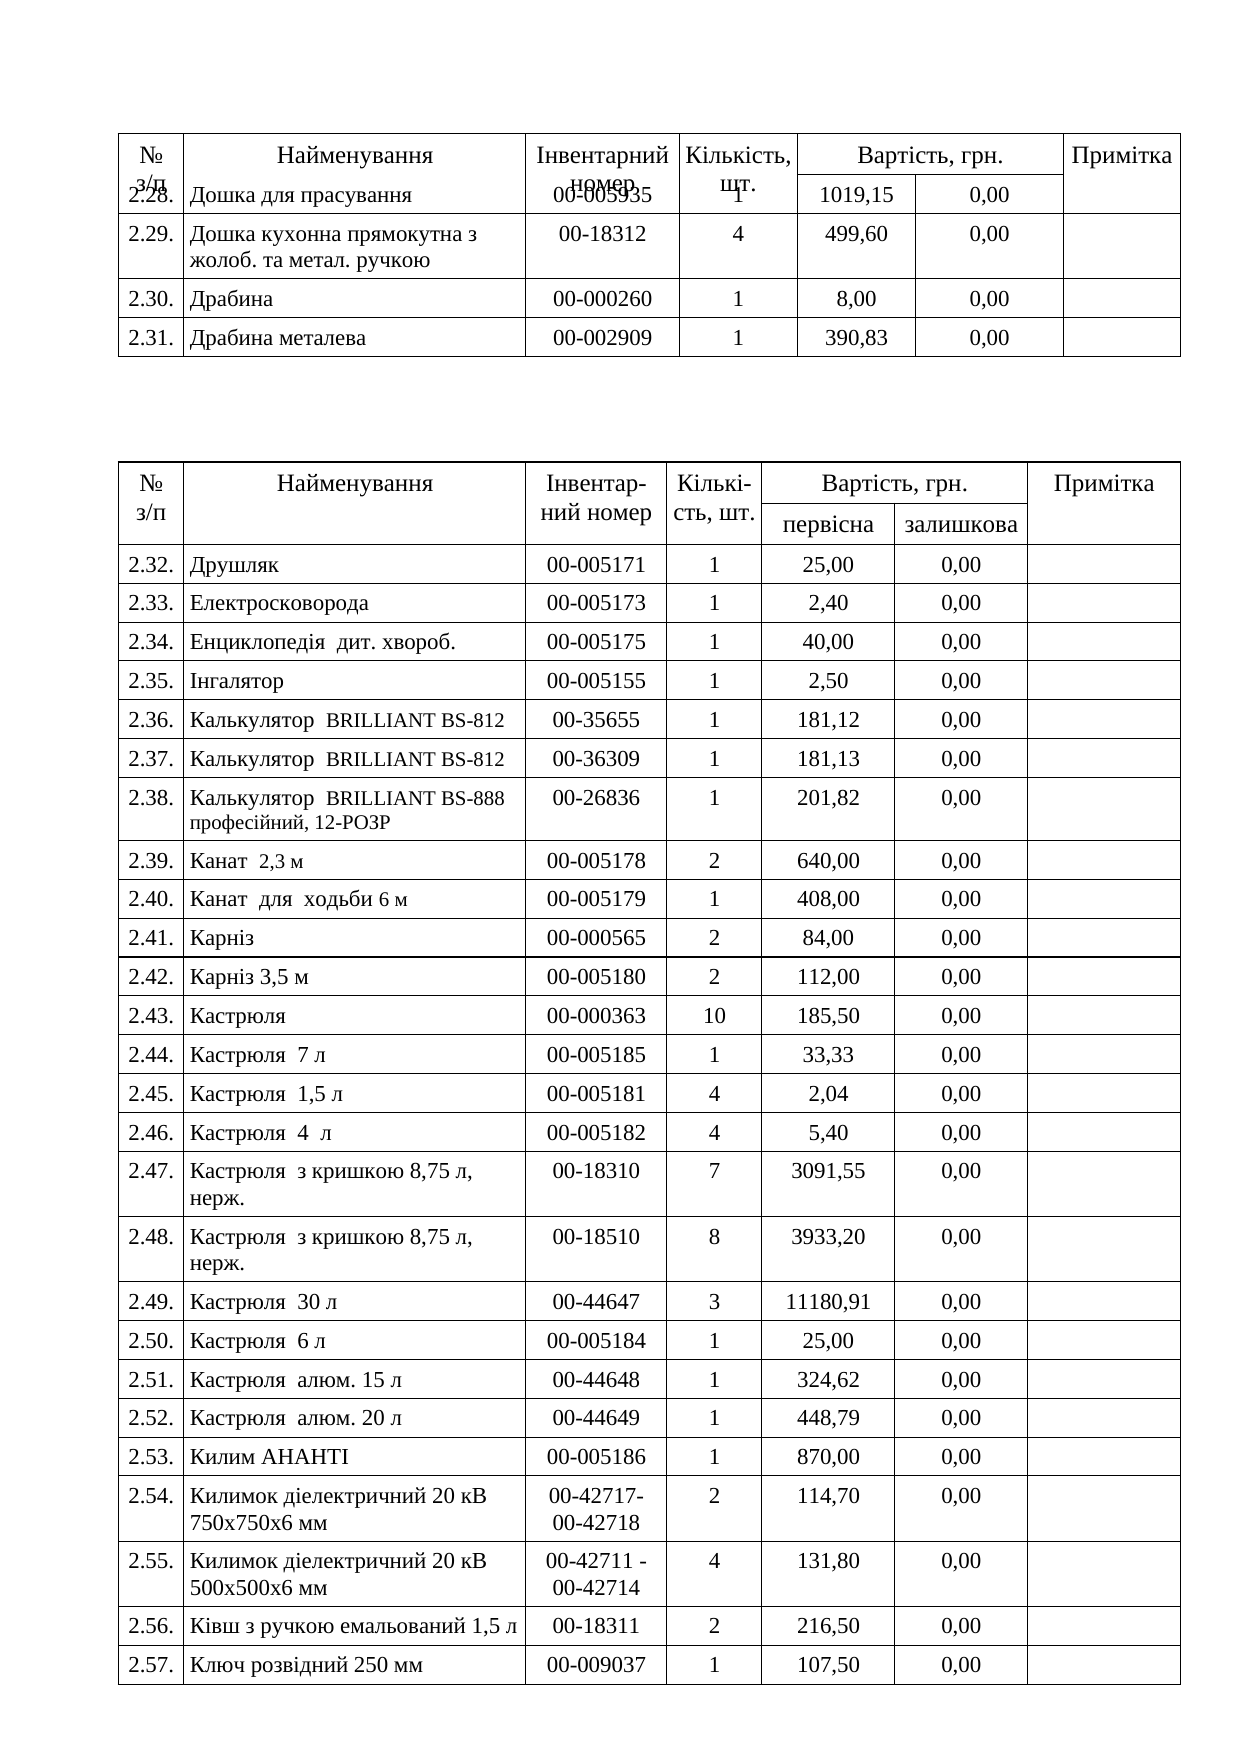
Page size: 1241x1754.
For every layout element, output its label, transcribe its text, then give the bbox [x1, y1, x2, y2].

table_cell 7 [667, 1152, 761, 1216]
table_cell Канат 2,3 м [184, 841, 525, 879]
table_cell Кастрюля з кришкою 8,75 л, нерж. [184, 1217, 525, 1281]
table_cell 00-000363 [526, 996, 666, 1034]
table_cell Дошка кухонна прямокутна з жолоб. та метал. ручкою [184, 214, 525, 278]
table_cell 8,00 [798, 279, 915, 317]
table_cell 11180,91 [762, 1282, 894, 1320]
table_cell 00-005155 [526, 661, 666, 699]
table_cell Кастрюля 30 л [184, 1282, 525, 1320]
table_cell 0,00 [895, 739, 1027, 777]
table_cell Електросковорода [184, 584, 525, 622]
table_cell 2.49. [119, 1282, 183, 1320]
table_cell 0,00 [895, 1542, 1027, 1606]
table_cell 40,00 [762, 623, 894, 660]
table_cell 2.56. [119, 1607, 183, 1645]
table_cell [1028, 1217, 1180, 1281]
table_cell Друшляк [184, 545, 525, 583]
table_header Інвентар-ний номер [526, 463, 666, 544]
table_cell Ківш з ручкою емальований 1,5 л [184, 1607, 525, 1645]
table_cell Карніз 3,5 м [184, 958, 525, 995]
table_cell 1 [667, 623, 761, 660]
table_cell 1 [667, 1646, 761, 1683]
table_cell 131,80 [762, 1542, 894, 1606]
table_cell [1028, 545, 1180, 583]
table_cell 00-005171 [526, 545, 666, 583]
table_cell [1028, 1321, 1180, 1359]
table_cell [1064, 214, 1180, 278]
table_cell Канат для ходьби 6 м [184, 880, 525, 918]
table_header Вартість, грн. [762, 463, 1027, 503]
table_cell Енциклопедія дит. хвороб. [184, 623, 525, 660]
table_cell 0,00 [895, 958, 1027, 995]
table_cell 0,00 [895, 1217, 1027, 1281]
table_cell 2.35. [119, 661, 183, 699]
table_cell 00-18312 [526, 214, 679, 278]
table_cell 00-002909 [526, 318, 679, 356]
table_cell 2,40 [762, 584, 894, 622]
table_cell 00-005185 [526, 1035, 666, 1073]
table_cell Кастрюля алюм. 15 л [184, 1360, 525, 1398]
table_cell 4 [667, 1113, 761, 1151]
table_cell Драбина [184, 279, 525, 317]
table_cell 2.46. [119, 1113, 183, 1151]
table_cell 00-009037 [526, 1646, 666, 1683]
table_cell Карніз [184, 919, 525, 956]
table_cell Ключ розвідний 250 мм [184, 1646, 525, 1683]
table_cell 0,00 [895, 1476, 1027, 1541]
table_cell [1064, 279, 1180, 317]
table_cell 112,00 [762, 958, 894, 995]
table_cell Калькулятор BRILLIANT BS-812 [184, 739, 525, 777]
table_cell 3 [667, 1282, 761, 1320]
table_cell 10 [667, 996, 761, 1034]
table_header № з/п [119, 463, 183, 544]
table_cell 2.42. [119, 958, 183, 995]
table_cell 1 [667, 584, 761, 622]
table_cell 107,50 [762, 1646, 894, 1683]
table_cell 4 [667, 1074, 761, 1112]
table_cell 0,00 [895, 880, 1027, 918]
table_cell 00-005179 [526, 880, 666, 918]
table_header Інвентарний номер [526, 134, 679, 174]
table_cell 0,00 [916, 318, 1063, 356]
table_cell 2.34. [119, 623, 183, 660]
table_cell 00-18310 [526, 1152, 666, 1216]
table_cell 2.57. [119, 1646, 183, 1683]
table_cell 1 [680, 174, 797, 213]
table_cell 216,50 [762, 1607, 894, 1645]
table_cell 25,00 [762, 1321, 894, 1359]
table_cell 00-44648 [526, 1360, 666, 1398]
table_cell 00-44647 [526, 1282, 666, 1320]
table_cell 84,00 [762, 919, 894, 956]
table_cell 1 [667, 1360, 761, 1398]
table_cell 2 [667, 958, 761, 995]
table_cell 3933,20 [762, 1217, 894, 1281]
table_cell 00-42717- 00-42718 [526, 1476, 666, 1541]
table_header Вартість, грн. [798, 134, 1063, 174]
table_cell 2 [667, 841, 761, 879]
table_cell 1 [667, 880, 761, 918]
table_cell 114,70 [762, 1476, 894, 1541]
table_cell 0,00 [895, 661, 1027, 699]
table_cell 5,40 [762, 1113, 894, 1151]
table_cell 0,00 [895, 700, 1027, 738]
table_cell 8 [667, 1217, 761, 1281]
table_cell [1028, 996, 1180, 1034]
table_cell 0,00 [895, 545, 1027, 583]
table_cell 2.41. [119, 919, 183, 956]
table_cell [1028, 1360, 1180, 1398]
table_cell 00-26836 [526, 778, 666, 840]
table_cell 0,00 [895, 1035, 1027, 1073]
table_cell 0,00 [895, 841, 1027, 879]
table_cell [1064, 318, 1180, 356]
table_cell Кастрюля [184, 996, 525, 1034]
table_cell 2.29. [119, 214, 183, 278]
table_cell 2,04 [762, 1074, 894, 1112]
table_cell 00-005184 [526, 1321, 666, 1359]
table_cell 0,00 [895, 584, 1027, 622]
table_cell 0,00 [895, 1321, 1027, 1359]
table_cell 33,33 [762, 1035, 894, 1073]
table_cell 0,00 [916, 175, 1063, 213]
table_cell 00-18311 [526, 1607, 666, 1645]
table_cell 00-005935 [526, 174, 679, 213]
table_cell 2.52. [119, 1399, 183, 1437]
table_cell 2.54. [119, 1476, 183, 1541]
table_header Примітка [1028, 463, 1180, 544]
table_cell 2,50 [762, 661, 894, 699]
table_cell Килимок діелектричний 20 кВ 750х750х6 мм [184, 1476, 525, 1541]
table_cell 00-005182 [526, 1113, 666, 1151]
table_cell 25,00 [762, 545, 894, 583]
table_cell 0,00 [895, 623, 1027, 660]
table_cell [1028, 778, 1180, 840]
table_cell 2.40. [119, 880, 183, 918]
table_cell 0,00 [895, 1074, 1027, 1112]
table_cell Калькулятор BRILLIANT BS-812 [184, 700, 525, 738]
table_cell 0,00 [895, 778, 1027, 840]
table_cell 2.50. [119, 1321, 183, 1359]
table_cell [1028, 623, 1180, 660]
table_cell [1028, 1476, 1180, 1541]
table_cell 2 [667, 919, 761, 956]
table_cell 1 [667, 1321, 761, 1359]
table_cell 2.53. [119, 1438, 183, 1475]
table_header Найменування [184, 134, 525, 174]
table_cell [1064, 174, 1180, 213]
table_cell залишкова [895, 504, 1027, 544]
table_header Примітка [1064, 134, 1180, 174]
table_cell Дошка для прасування [184, 174, 525, 213]
table_cell Кастрюля з кришкою 8,75 л, нерж. [184, 1152, 525, 1216]
table_cell 2.28. [119, 174, 183, 213]
table_cell 00-005175 [526, 623, 666, 660]
table_cell 00-005180 [526, 958, 666, 995]
table_cell 4 [680, 214, 797, 278]
table_cell 00-005178 [526, 841, 666, 879]
table_cell 4 [667, 1542, 761, 1606]
table_cell 2.33. [119, 584, 183, 622]
table_cell 1 [667, 545, 761, 583]
table_cell 2 [667, 1476, 761, 1541]
table_cell 00-000565 [526, 919, 666, 956]
table_cell [1028, 1074, 1180, 1112]
table_cell 0,00 [895, 1646, 1027, 1683]
table_cell 870,00 [762, 1438, 894, 1475]
table_cell 0,00 [916, 279, 1063, 317]
table_cell 390,83 [798, 318, 915, 356]
table_cell [1028, 1542, 1180, 1606]
table_cell 2.31. [119, 318, 183, 356]
table_cell 324,62 [762, 1360, 894, 1398]
table_cell 2.37. [119, 739, 183, 777]
table_cell 0,00 [895, 1152, 1027, 1216]
table_cell 499,60 [798, 214, 915, 278]
table_cell 2.38. [119, 778, 183, 840]
table_cell 00-18510 [526, 1217, 666, 1281]
table_cell [1028, 584, 1180, 622]
table_cell первісна [762, 504, 894, 544]
table_cell [1028, 1282, 1180, 1320]
table_cell Калькулятор BRILLIANT BS-888 професійний, 12-РОЗР [184, 778, 525, 840]
table_cell Кастрюля 6 л [184, 1321, 525, 1359]
table_cell 0,00 [895, 1113, 1027, 1151]
table_cell 2.36. [119, 700, 183, 738]
table_cell 0,00 [895, 919, 1027, 956]
table_cell Інгалятор [184, 661, 525, 699]
table_cell 00-000260 [526, 279, 679, 317]
table_cell [1028, 1152, 1180, 1216]
table_cell 0,00 [895, 1360, 1027, 1398]
table_cell 3091,55 [762, 1152, 894, 1216]
table_cell Килимок діелектричний 20 кВ 500х500х6 мм [184, 1542, 525, 1606]
table_cell 0,00 [895, 996, 1027, 1034]
table_cell 2 [667, 1607, 761, 1645]
table_cell 0,00 [895, 1607, 1027, 1645]
table_cell 1 [667, 1438, 761, 1475]
table_cell 0,00 [895, 1399, 1027, 1437]
table_cell 2.43. [119, 996, 183, 1034]
table_cell 2.51. [119, 1360, 183, 1398]
table_cell [1028, 880, 1180, 918]
table_cell [1028, 700, 1180, 738]
table_cell 00-42711 - 00-42714 [526, 1542, 666, 1606]
table_cell 00-005186 [526, 1438, 666, 1475]
table_cell [1028, 1399, 1180, 1437]
table_cell 00-005173 [526, 584, 666, 622]
table_cell 00-005181 [526, 1074, 666, 1112]
table_header № з/п [119, 134, 183, 174]
table_cell 2.48. [119, 1217, 183, 1281]
table_cell Кастрюля 4 л [184, 1113, 525, 1151]
table_header Кількі-сть, шт. [667, 463, 761, 544]
table_cell 181,13 [762, 739, 894, 777]
table_cell [1028, 919, 1180, 956]
table_cell 2.47. [119, 1152, 183, 1216]
table_cell 1 [667, 1399, 761, 1437]
table_cell 1 [667, 1035, 761, 1073]
table_header Кількість, шт. [680, 134, 797, 174]
table_cell [1028, 841, 1180, 879]
table_cell 2.30. [119, 279, 183, 317]
table_cell 408,00 [762, 880, 894, 918]
table_cell [1028, 661, 1180, 699]
table_cell 0,00 [895, 1438, 1027, 1475]
table_cell [1028, 1646, 1180, 1683]
table_cell Драбина металева [184, 318, 525, 356]
table_cell [1028, 1113, 1180, 1151]
table_cell [1028, 1438, 1180, 1475]
table_cell [1028, 1607, 1180, 1645]
table_cell Кастрюля 1,5 л [184, 1074, 525, 1112]
table_cell 00-36309 [526, 739, 666, 777]
table_cell Кастрюля алюм. 20 л [184, 1399, 525, 1437]
table_cell 1 [667, 778, 761, 840]
table_cell [1028, 958, 1180, 995]
table_cell 2.44. [119, 1035, 183, 1073]
table_cell 1 [680, 279, 797, 317]
table_cell [1028, 739, 1180, 777]
table_cell 0,00 [895, 1282, 1027, 1320]
table_cell 181,12 [762, 700, 894, 738]
table_cell 2.39. [119, 841, 183, 879]
table_cell 0,00 [916, 214, 1063, 278]
table_cell 1 [680, 318, 797, 356]
table_cell 640,00 [762, 841, 894, 879]
table_cell 1019,15 [798, 175, 915, 213]
table_cell 185,50 [762, 996, 894, 1034]
table_cell 1 [667, 739, 761, 777]
table_cell 448,79 [762, 1399, 894, 1437]
table_cell 2.55. [119, 1542, 183, 1606]
table_cell 1 [667, 700, 761, 738]
table_cell 2.45. [119, 1074, 183, 1112]
table_cell 00-44649 [526, 1399, 666, 1437]
table_cell 00-35655 [526, 700, 666, 738]
table_cell 2.32. [119, 545, 183, 583]
table_cell Кастрюля 7 л [184, 1035, 525, 1073]
table_cell 201,82 [762, 778, 894, 840]
table_cell 1 [667, 661, 761, 699]
table_cell [1028, 1035, 1180, 1073]
table_cell Килим АНАНТІ [184, 1438, 525, 1475]
table_header Найменування [184, 463, 525, 544]
